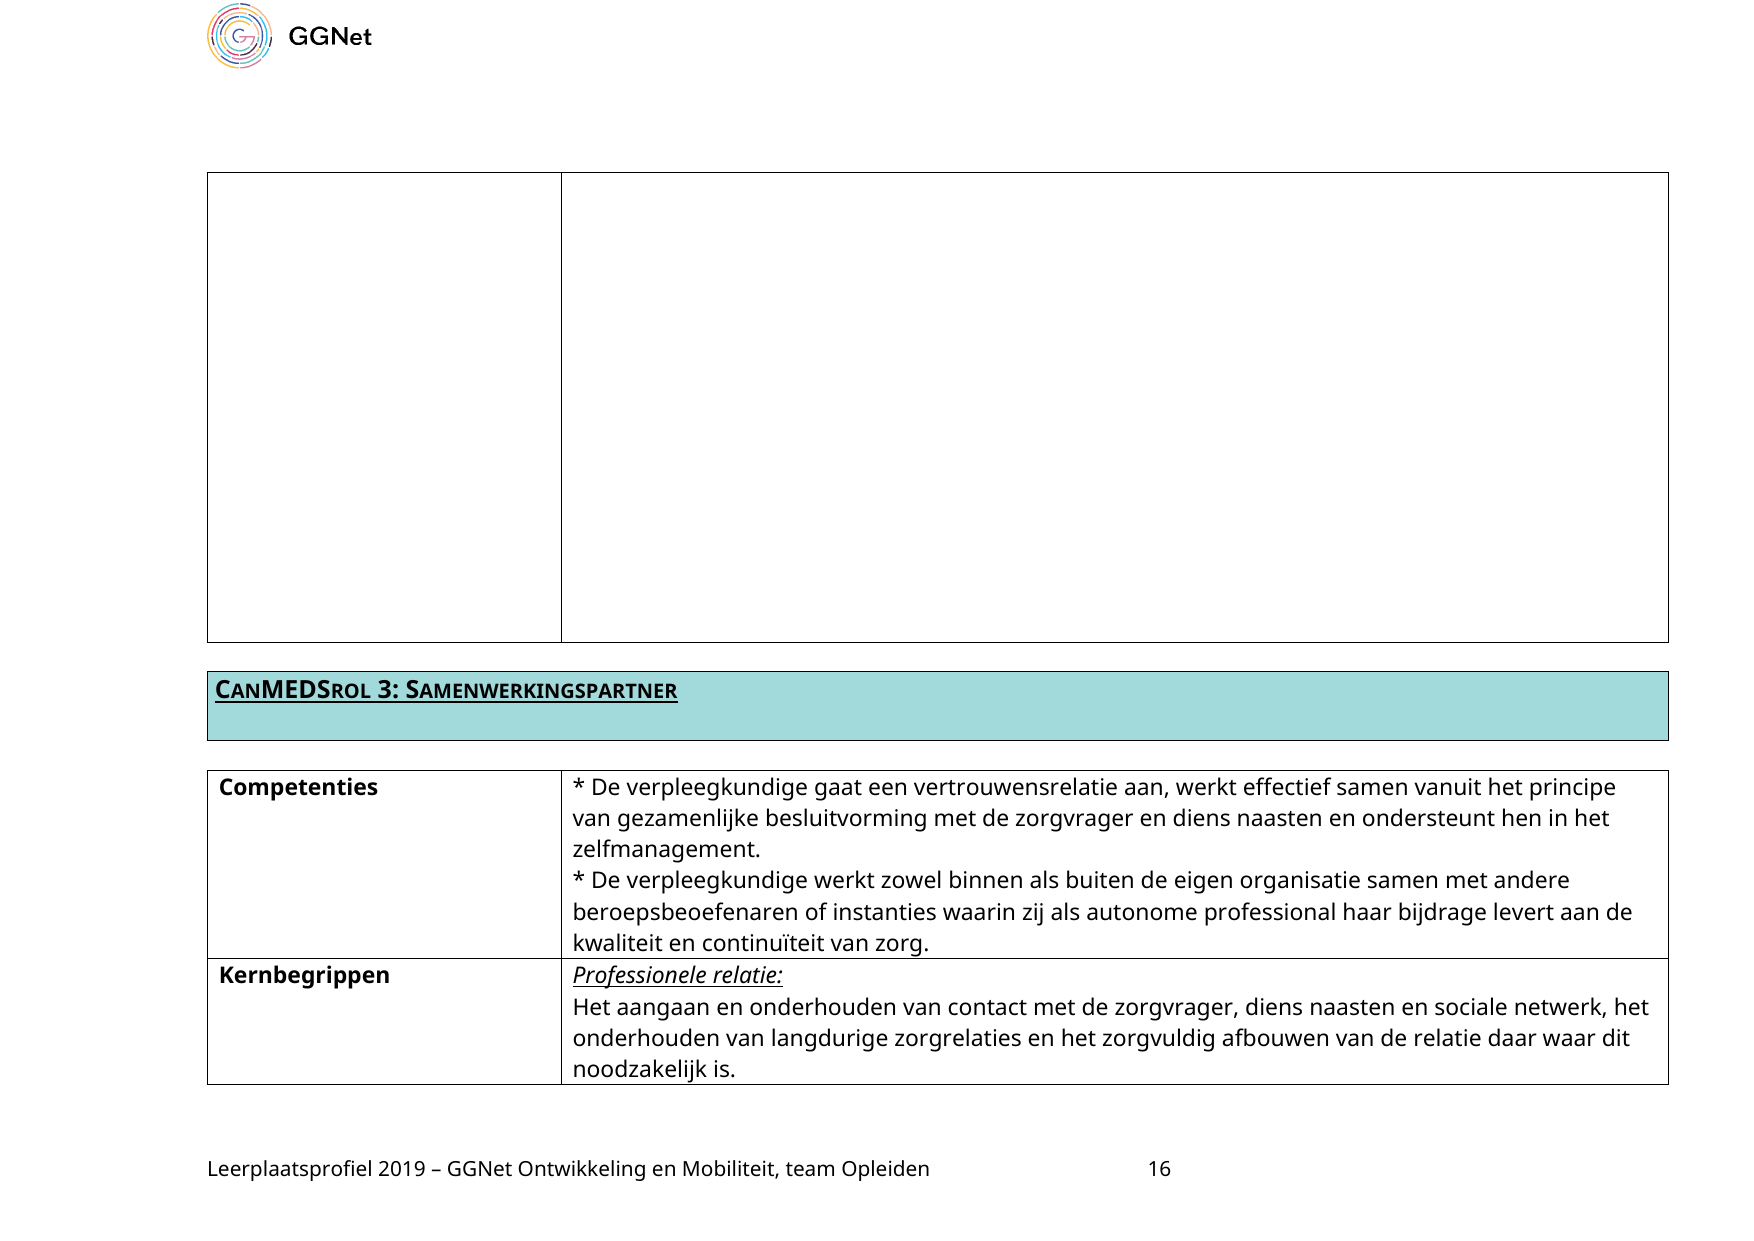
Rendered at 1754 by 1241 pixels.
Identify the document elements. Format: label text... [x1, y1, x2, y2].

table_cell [562, 959, 1668, 1084]
picture [206, 2, 372, 69]
table_cell Kernbegrippen [208, 959, 561, 1084]
table_header CanMEDSrol 3: Samenwerkingspartner [208, 672, 1668, 740]
table_header Competenties [208, 771, 561, 958]
table_header * De verpleegkundige gaat een vertrouwensrelatie aan, werkt effectief samen vanuit het principe van gezamenlijke besluitvorming met de zorgvrager en diens naasten en ondersteunt hen in het zelfmanagement. * De verpleegkundige werkt zowel binnen als buiten de eigen organisatie samen met andere beroepsbeoefenaren of instanties waarin zij als autonome professional haar bijdrage levert aan de kwaliteit en continuïteit van zorg. [562, 771, 1668, 958]
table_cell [208, 173, 561, 642]
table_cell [562, 173, 1668, 642]
